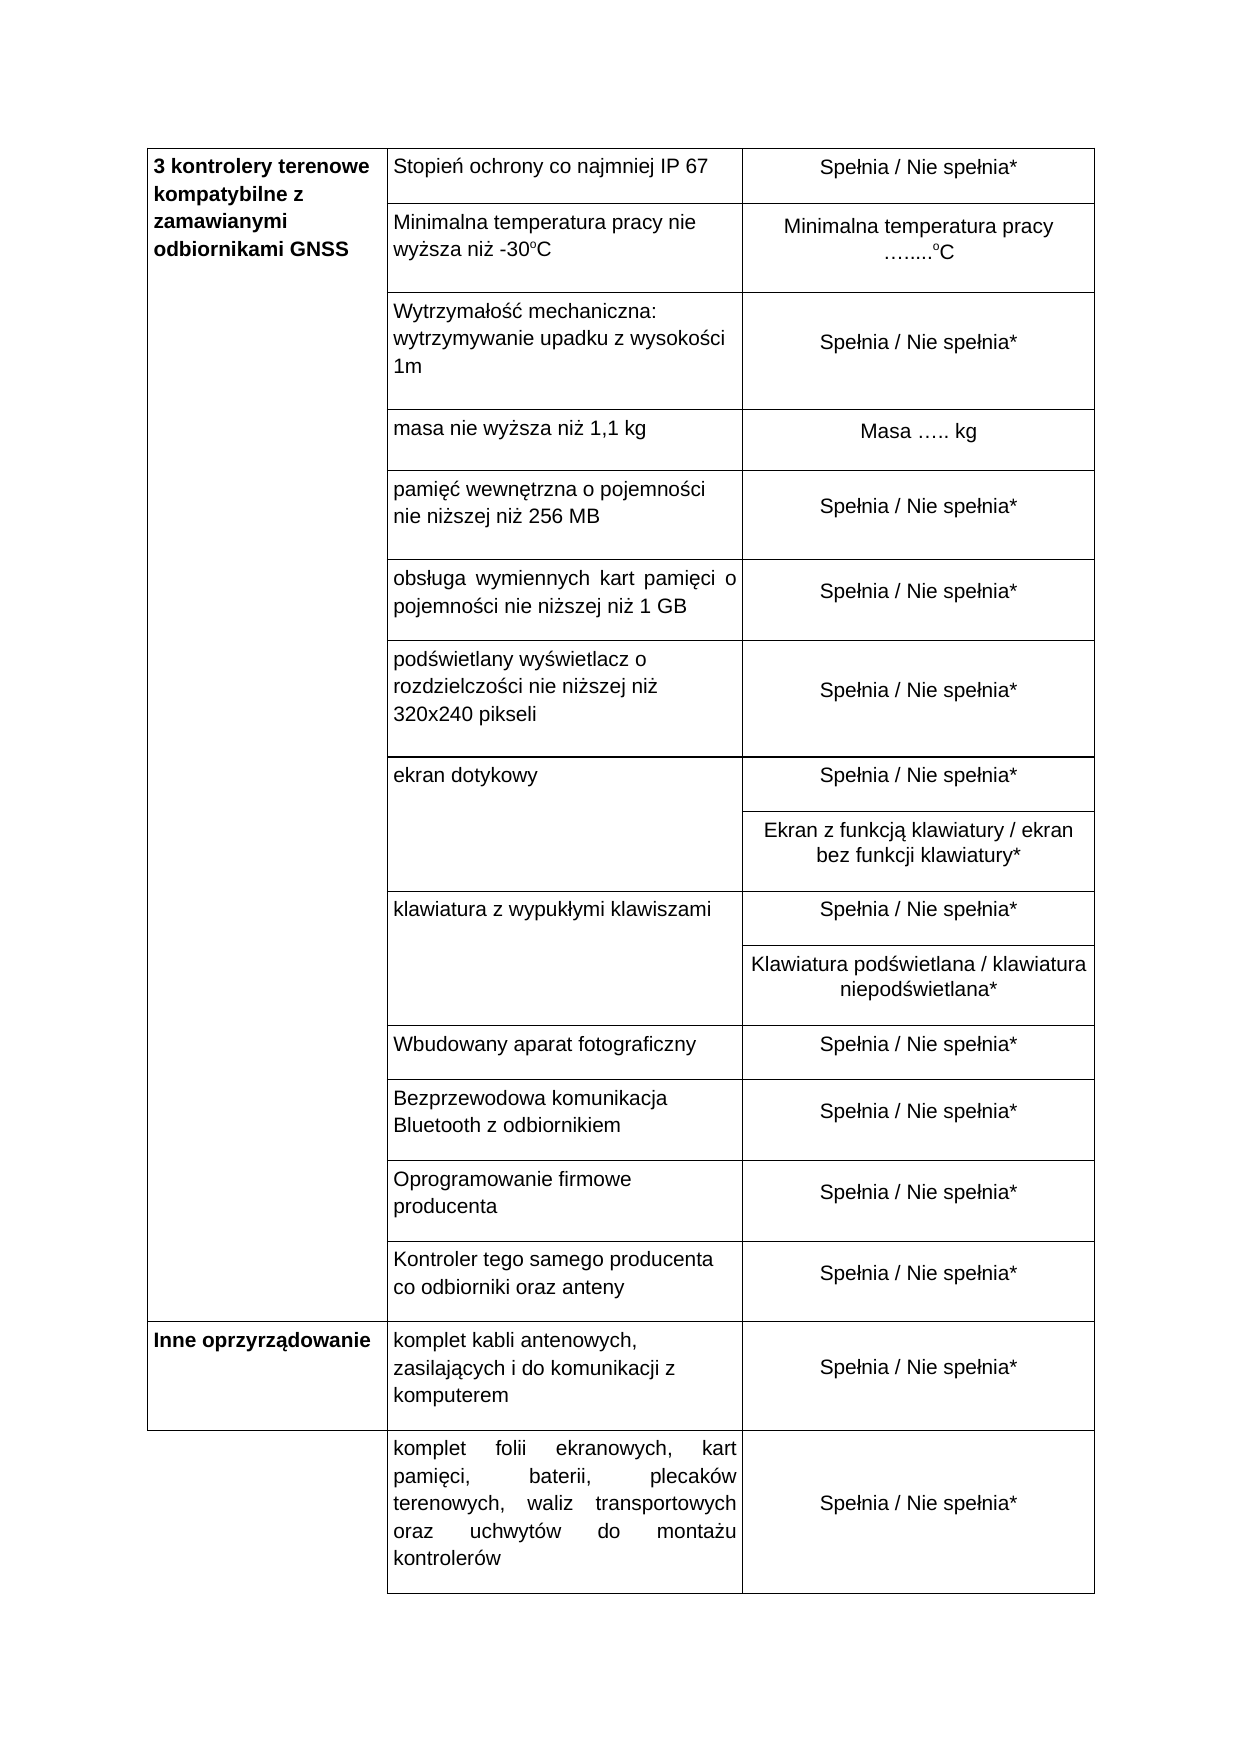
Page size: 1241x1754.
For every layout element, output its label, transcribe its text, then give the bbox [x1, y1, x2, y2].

table_cell ekran dotykowy [388, 758, 742, 891]
table_cell Stopień ochrony co najmniej IP 67 [388, 149, 742, 203]
table_cell komplet folii ekranowych, kart pamięci, baterii, plecaków terenowych, waliz transportowych oraz uchwytów do montażu kontrolerów [388, 1431, 742, 1593]
table_cell Minimalna temperatura pracy nie wyższa niż -30oC [388, 204, 742, 292]
table_cell obsługa wymiennych kart pamięci o pojemności nie niższej niż 1 GB [388, 560, 742, 640]
table_cell Minimalna temperatura pracy ….....oC [743, 204, 1094, 292]
table_cell Kontroler tego samego producenta co odbiorniki oraz anteny [388, 1242, 742, 1321]
table_cell Spełnia / Nie spełnia* [743, 1242, 1094, 1321]
table_cell Ekran z funkcją klawiatury / ekran bez funkcji klawiatury* [743, 812, 1094, 891]
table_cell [743, 149, 1094, 203]
table_cell Spełnia / Nie spełnia* [743, 892, 1094, 945]
table_cell Spełnia / Nie spełnia* [743, 641, 1094, 756]
table_cell Inne oprzyrządowanie [148, 1322, 387, 1429]
table_cell Bezprzewodowa komunikacja Bluetooth z odbiornikiem [388, 1080, 742, 1160]
table_cell podświetlany wyświetlacz o rozdzielczości nie niższej niż 320x240 pikseli [388, 641, 742, 756]
table_cell Spełnia / Nie spełnia* [743, 471, 1094, 559]
table_cell Spełnia / Nie spełnia* [743, 1322, 1094, 1429]
table_cell Spełnia / Nie spełnia* [743, 758, 1094, 811]
table_cell klawiatura z wypukłymi klawiszami [388, 892, 742, 1024]
table_cell pamięć wewnętrzna o pojemności nie niższej niż 256 MB [388, 471, 742, 559]
table_cell Klawiatura podświetlana / klawiatura niepodświetlana* [743, 946, 1094, 1024]
table_cell 3 kontrolery terenowe kompatybilne z zamawianymi odbiornikami GNSS [148, 149, 387, 1321]
table_cell Spełnia / Nie spełnia* [743, 560, 1094, 640]
table_cell masa nie wyższa niż 1,1 kg [388, 410, 742, 470]
table_cell Spełnia / Nie spełnia* [743, 1026, 1094, 1079]
table_cell Wbudowany aparat fotograficzny [388, 1026, 742, 1079]
table_cell komplet kabli antenowych, zasilających i do komunikacji z komputerem [388, 1322, 742, 1429]
table_cell Spełnia / Nie spełnia* [743, 293, 1094, 408]
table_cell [743, 1431, 1094, 1593]
table_cell Masa ….. kg [743, 410, 1094, 470]
table_cell Wytrzymałość mechaniczna: wytrzymywanie upadku z wysokości 1m [388, 293, 742, 408]
table_cell Spełnia / Nie spełnia* [743, 1080, 1094, 1160]
table_cell Spełnia / Nie spełnia* [743, 1161, 1094, 1241]
table_cell Oprogramowanie firmowe producenta [388, 1161, 742, 1241]
